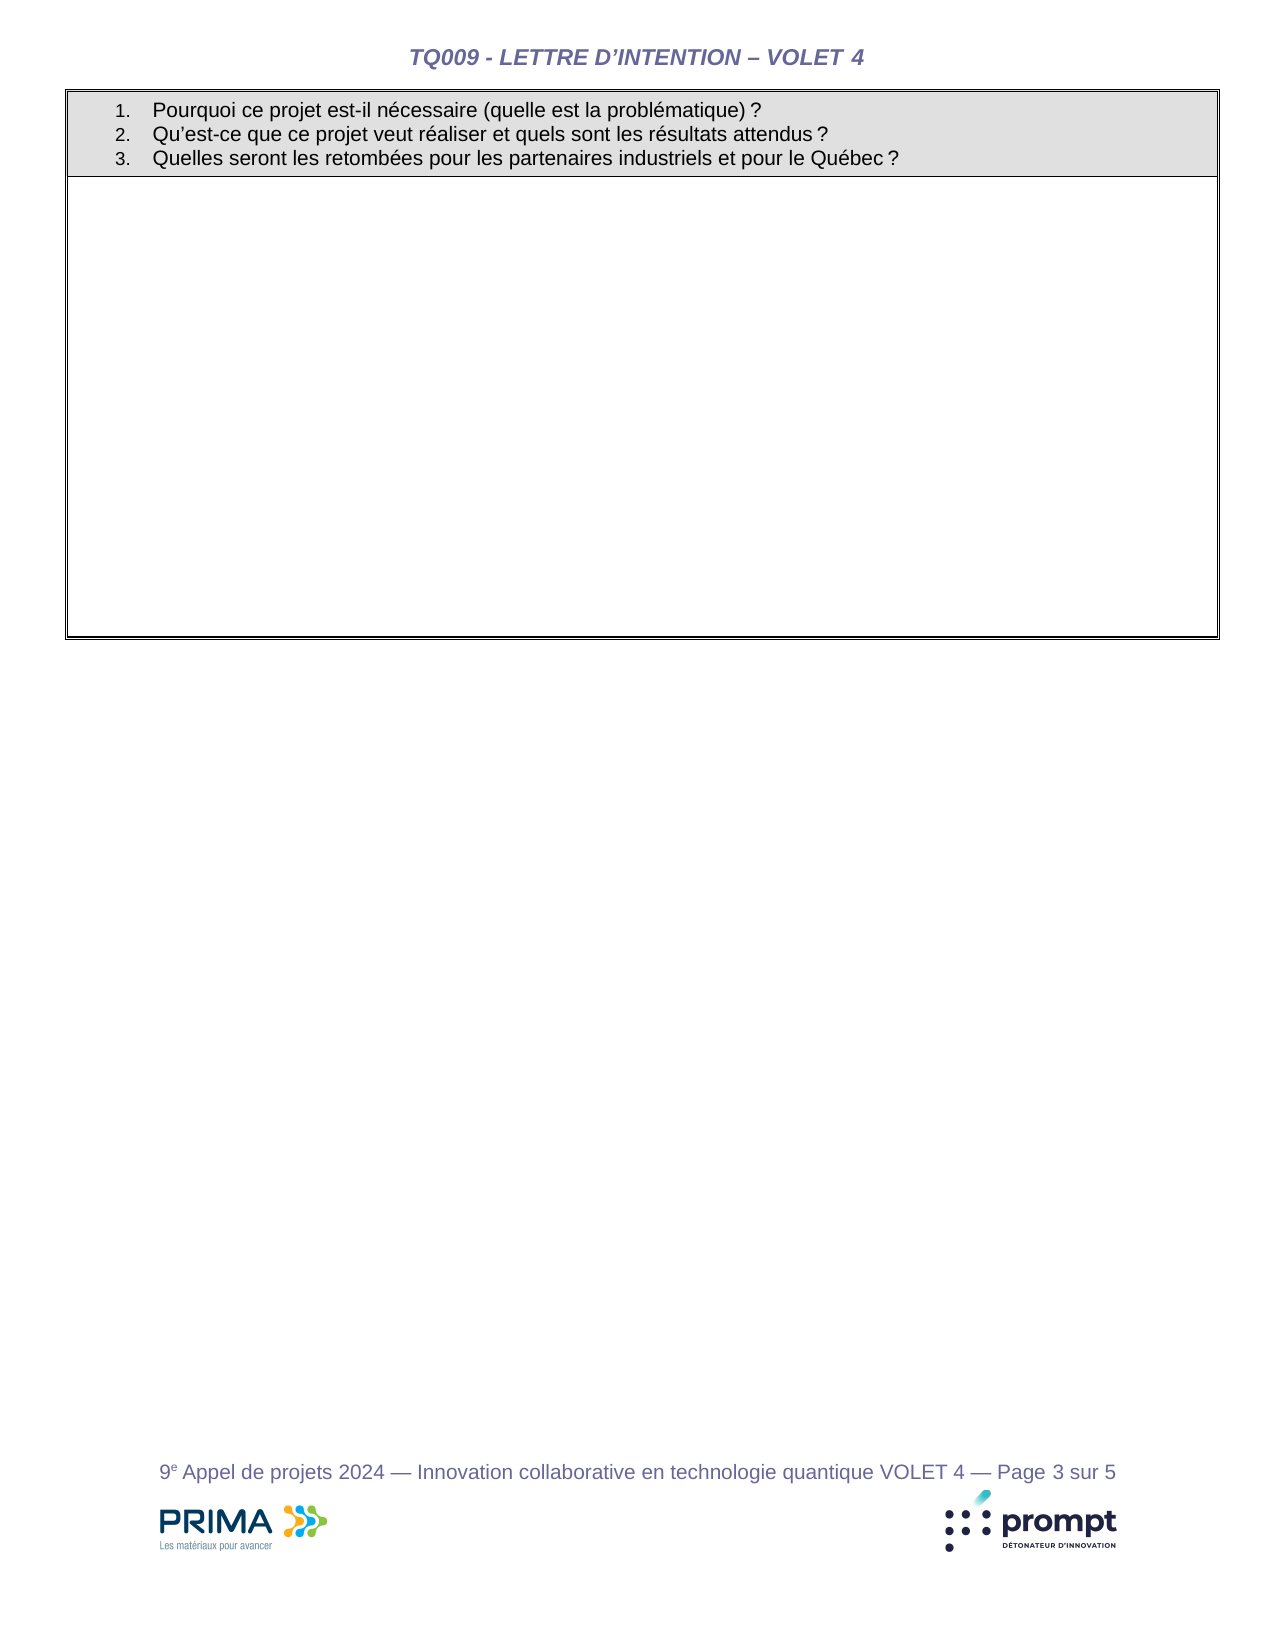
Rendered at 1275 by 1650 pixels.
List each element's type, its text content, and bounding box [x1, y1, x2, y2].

picture [149, 1497, 339, 1560]
table_cell [68, 177, 1217, 636]
picture [945, 1490, 1119, 1552]
